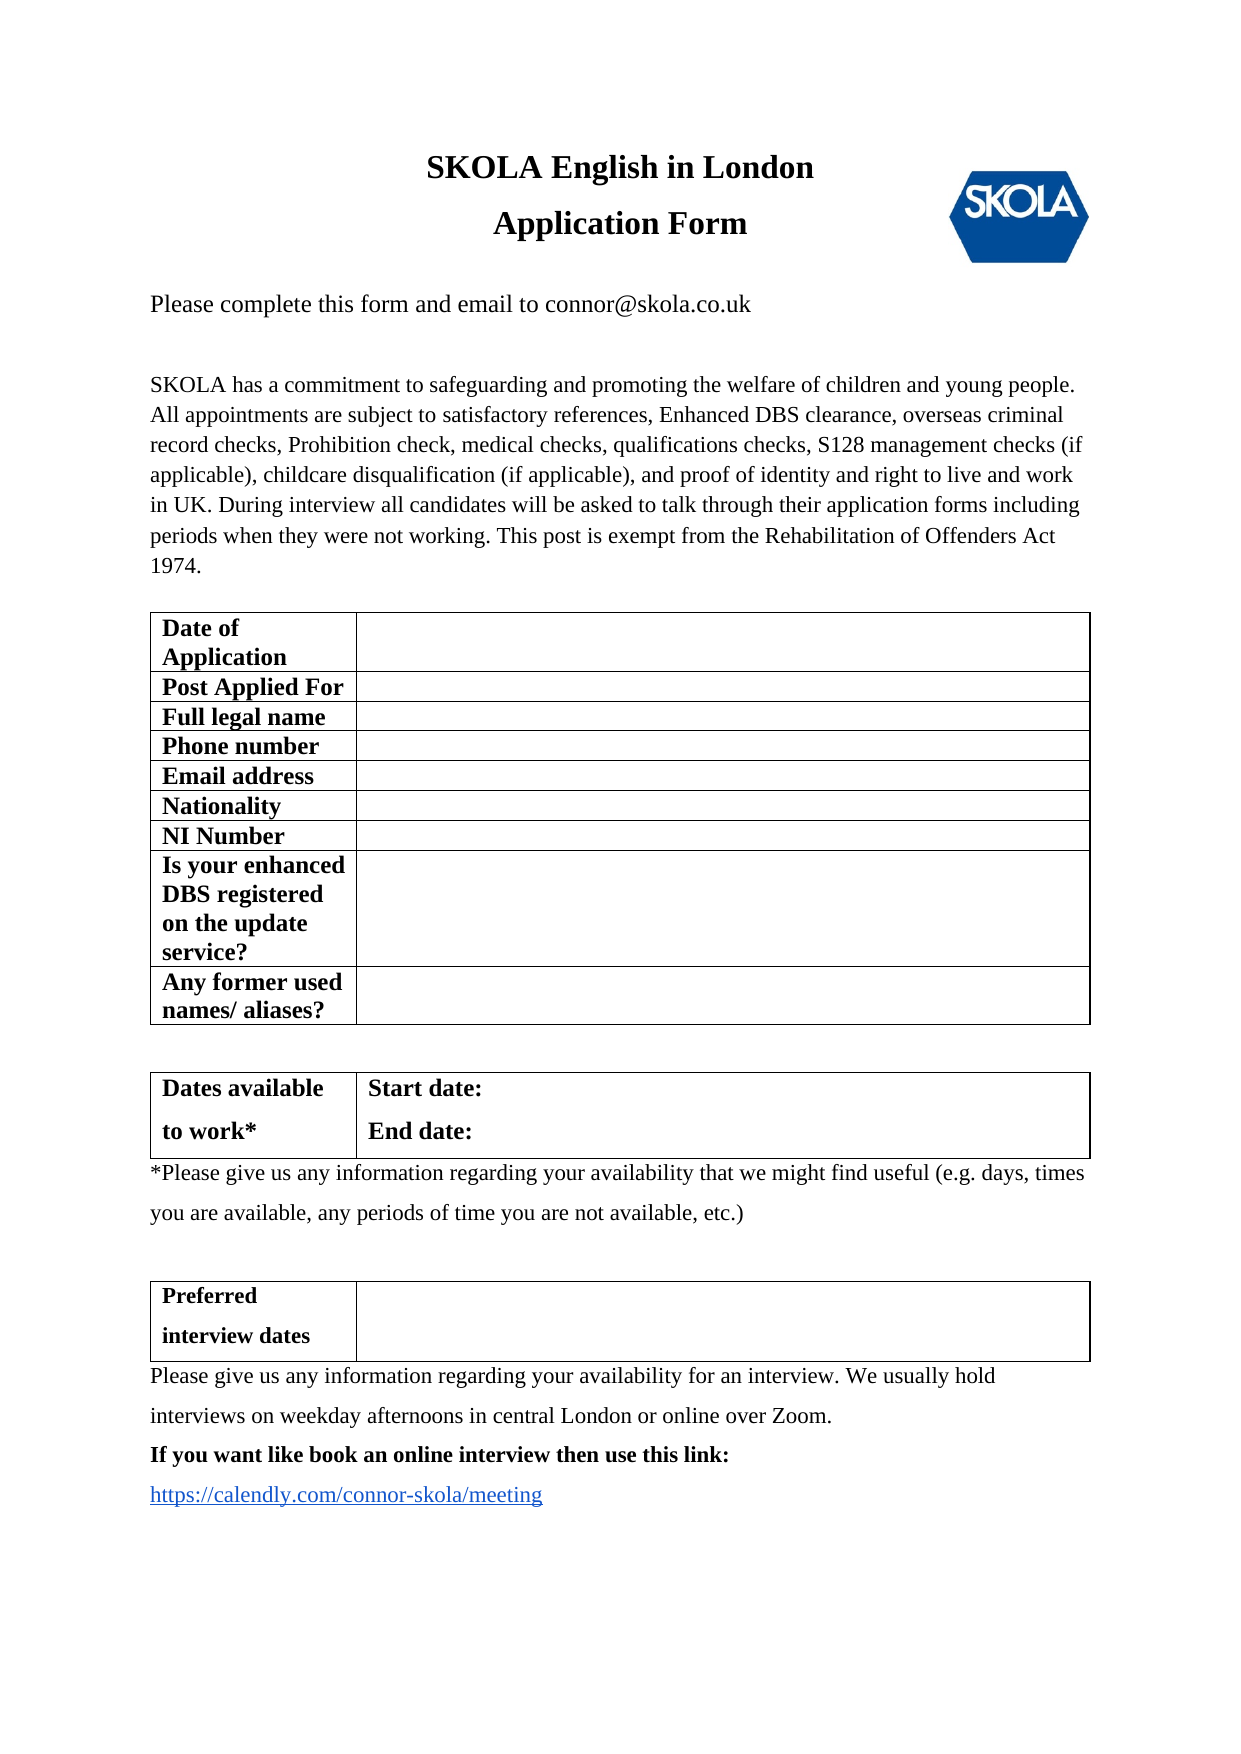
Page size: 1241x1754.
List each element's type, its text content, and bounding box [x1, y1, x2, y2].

text If you want like book an online interview then use this link: [150, 1441, 1090, 1468]
subtitle Please complete this form and email to connor@skola.co.uk [150, 289, 1090, 318]
table_cell [357, 702, 1089, 730]
table_header Preferred interview dates [151, 1282, 356, 1361]
table_header Dates available to work* [151, 1073, 356, 1158]
table_cell NI Number [151, 821, 356, 849]
text Application Form [150, 203, 948, 242]
text *Please give us any information regarding your availability that we might find useful (e.g. days, times you are available, any periods of time you are not available, etc.) [150, 1159, 1090, 1225]
table_cell Email address [151, 761, 356, 790]
table_cell [357, 761, 1089, 790]
table_cell [357, 851, 1089, 966]
table_header Date of Application [151, 613, 356, 671]
text Please give us any information regarding your availability for an interview. We usually hold interviews on weekday afternoons in central London or online over Zoom. [150, 1362, 1090, 1428]
table_cell Any former used names/ aliases? [151, 967, 356, 1024]
table_cell Nationality [151, 791, 356, 820]
table_header [357, 1282, 1089, 1361]
table_cell [357, 821, 1089, 849]
table_cell [357, 731, 1089, 760]
table_header Start date: End date: [357, 1073, 1089, 1158]
table_cell Full legal name [151, 702, 356, 730]
table_cell Post Applied For [151, 672, 356, 701]
table_cell Is your enhanced DBS registered on the update service? [151, 851, 356, 966]
subtitle SKOLA English in London [150, 147, 948, 185]
table_cell [357, 672, 1089, 701]
text https://calendly.com/connor-skola/meeting [150, 1481, 1090, 1507]
table_cell [357, 791, 1089, 820]
text SKOLA has a commitment to safeguarding and promoting the welfare of children and young people. All appointments are subject to satisfactory references, Enhanced DBS clearance, overseas criminal record checks, Prohibition check, medical checks, qualifications checks, S128 management checks (if applicable), childcare disqualification (if applicable), and proof of identity and right to live and work in UK. During interview all candidates will be asked to talk through their application forms including periods when they were not working. This post is exempt from the Rehabilitation of Offenders Act 1974. [150, 371, 1090, 578]
table_cell Phone number [151, 731, 356, 760]
table_cell [357, 967, 1089, 1024]
picture [948, 146, 1090, 288]
table_header [357, 613, 1089, 671]
